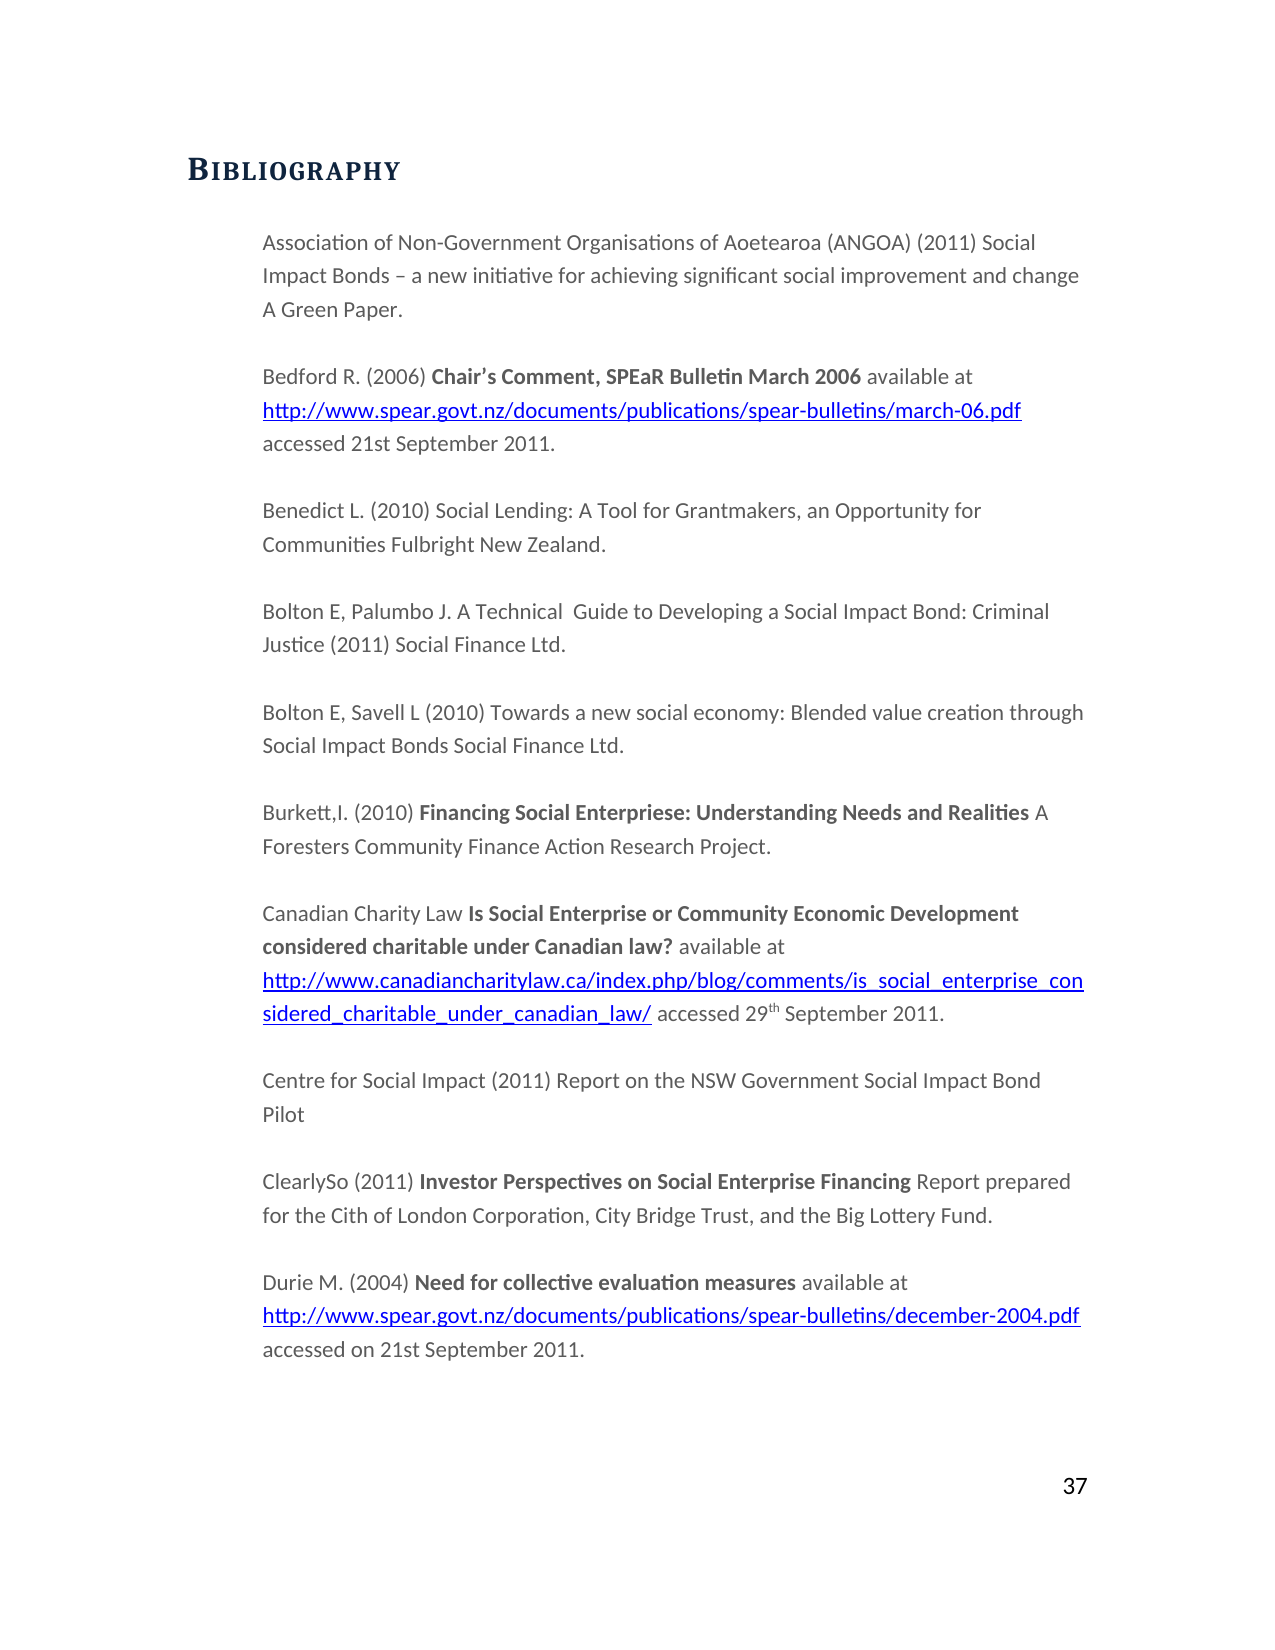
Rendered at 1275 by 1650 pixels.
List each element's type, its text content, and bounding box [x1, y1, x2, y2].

list Burkett,I. (2010) Financing Social Enterpriese: Understanding Needs and Realities A Foresters Community Finance Action Research Project. [262, 798, 1087, 860]
subtitle Bibliography [187, 150, 1087, 188]
list Bolton E, Savell L (2010) Towards a new social economy: Blended value creation through Social Impact Bonds Social Finance Ltd. [262, 698, 1087, 759]
list Bolton E, Palumbo J. A Technical Guide to Developing a Social Impact Bond: Criminal Justice (2011) Social Finance Ltd. [262, 597, 1087, 659]
list Durie M. (2004) Need for collective evaluation measures available at http://www.spear.govt.nz/documents/publications/spear-bulletins/december-2004.pdf accessed on 21st September 2011. [262, 1268, 1087, 1363]
list Benedict L. (2010) Social Lending: A Tool for Grantmakers, an Opportunity for Communities Fulbright New Zealand. [262, 496, 1087, 558]
list ClearlySo (2011) Investor Perspectives on Social Enterprise Financing Report prepared for the Cith of London Corporation, City Bridge Trust, and the Big Lottery Fund. [262, 1167, 1087, 1229]
list Bedford R. (2006) Chair’s Comment, SPEaR Bulletin March 2006 available at http://www.spear.govt.nz/documents/publications/spear-bulletins/march-06.pdf accessed 21st September 2011. [262, 362, 1087, 457]
list Canadian Charity Law Is Social Enterprise or Community Economic Development considered charitable under Canadian law? available at http://www.canadiancharitylaw.ca/index.php/blog/comments/is_social_enterprise_considered_charitable_under_canadian_law/ accessed 29th September 2011. [262, 899, 1087, 1028]
list Association of Non-Government Organisations of Aoetearoa (ANGOA) (2011) Social Impact Bonds – a new initiative for achieving significant social improvement and change A Green Paper. [262, 228, 1087, 323]
list Centre for Social Impact (2011) Report on the NSW Government Social Impact Bond Pilot [262, 1067, 1087, 1128]
